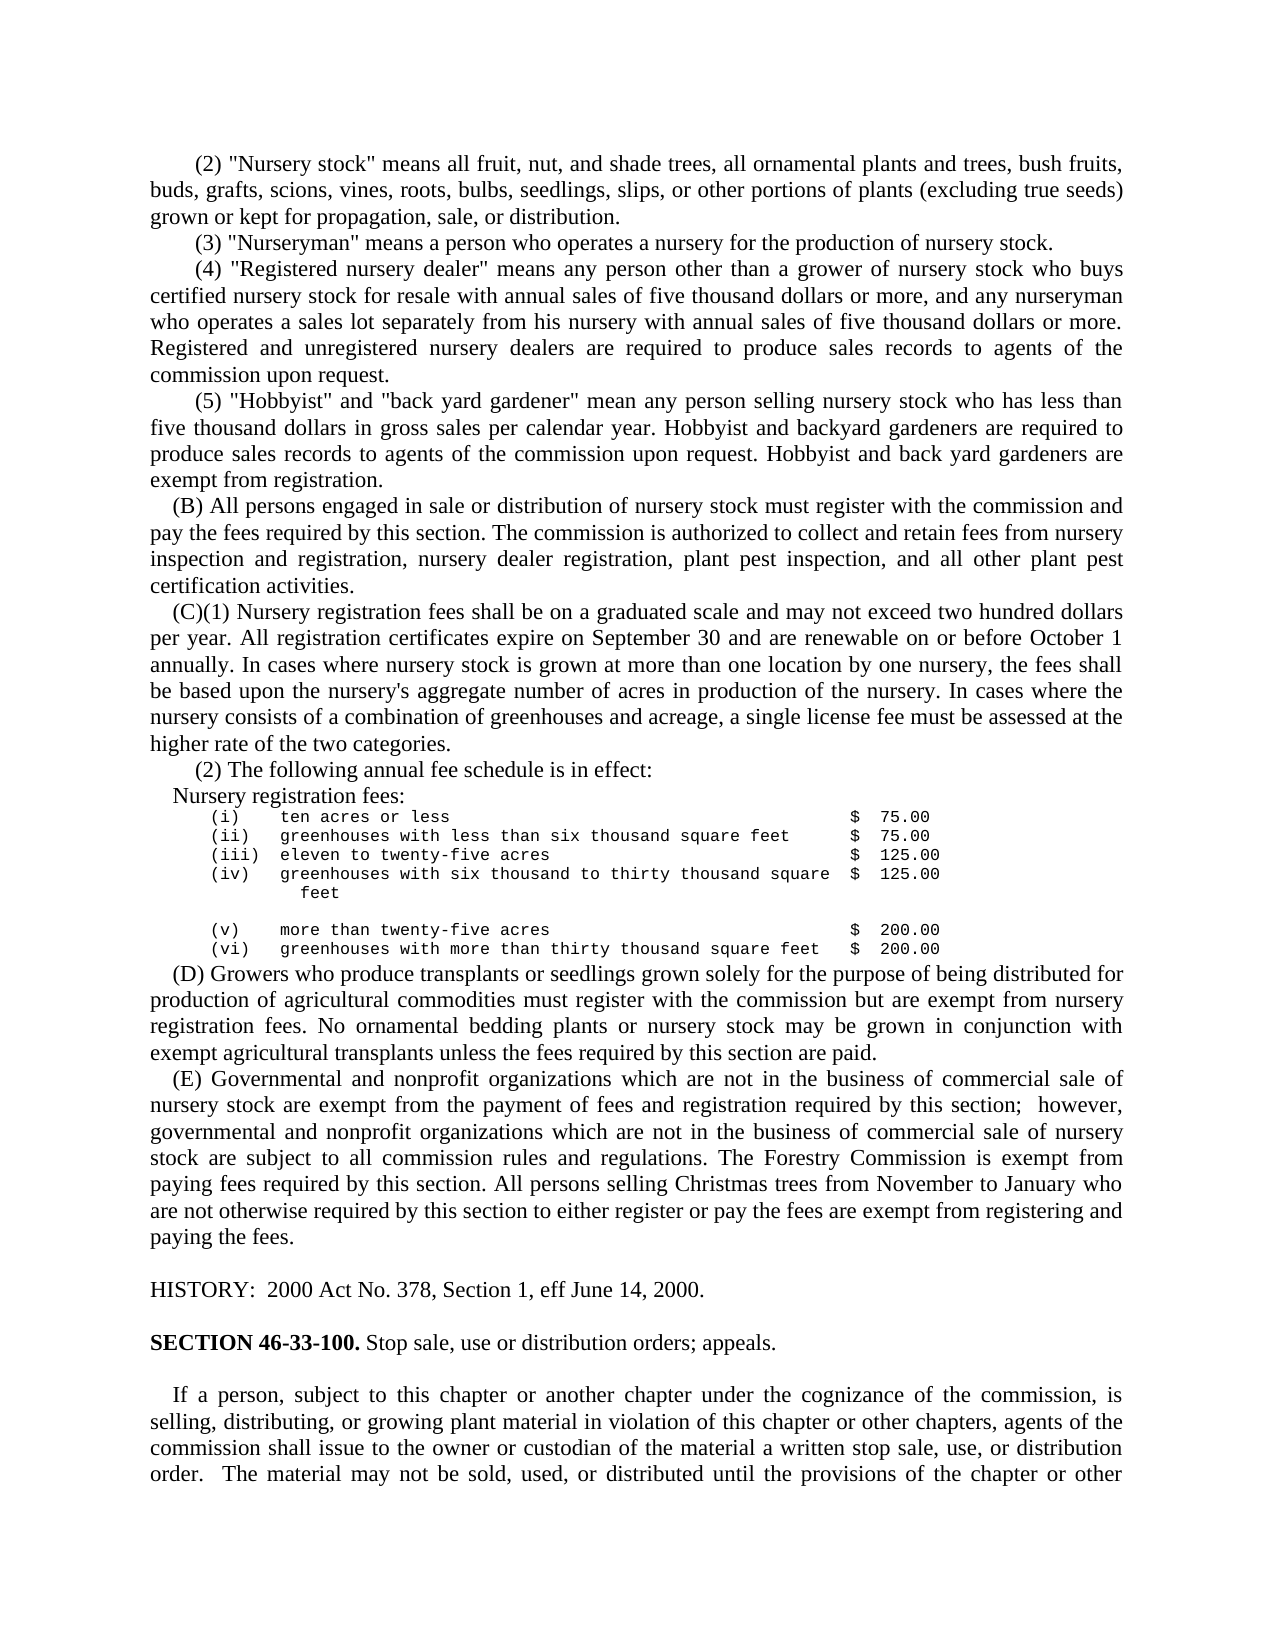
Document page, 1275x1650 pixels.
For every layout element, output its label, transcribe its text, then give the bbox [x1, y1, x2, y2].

text (C)(1) Nursery registration fees shall be on a graduated scale and may not exceed two hundred dollars per year. All registration certificates expire on September 30 and are renewable on or before October 1 annually. In cases where nursery stock is grown at more than one location by one nursery, the fees shall be based upon the nursery's aggregate number of acres in production of the nursery. In cases where the nursery consists of a combination of greenhouses and acreage, a single license fee must be assessed at the higher rate of the two categories. [150, 598, 1125, 756]
text feet [150, 884, 1125, 903]
text (iii) eleven to twenty-five acres $ 125.00 [150, 847, 1125, 865]
text (vi) greenhouses with more than thirty thousand square feet $ 200.00 [150, 941, 1125, 960]
text SECTION 46-33-100. Stop sale, use or distribution orders; appeals. [150, 1329, 1125, 1355]
text (v) more than twenty-five acres $ 200.00 [150, 922, 1125, 941]
text HISTORY: 2000 Act No. 378, Section 1, eff June 14, 2000. [150, 1276, 1125, 1302]
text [150, 1381, 1125, 1487]
text (i) ten acres or less $ 75.00 [150, 809, 1125, 828]
text (iv) greenhouses with six thousand to thirty thousand square $ 125.00 [150, 865, 1125, 884]
text (B) All persons engaged in sale or distribution of nursery stock must register with the commission and pay the fees required by this section. The commission is authorized to collect and retain fees from nursery inspection and registration, nursery dealer registration, plant pest inspection, and all other plant pest certification activities. [150, 493, 1125, 598]
text (2) "Nursery stock" means all fruit, nut, and shade trees, all ornamental plants and trees, bush fruits, buds, grafts, scions, vines, roots, bulbs, seedlings, slips, or other portions of plants (excluding true seeds) grown or kept for propagation, sale, or distribution. [150, 150, 1125, 229]
text (4) "Registered nursery dealer" means any person other than a grower of nursery stock who buys certified nursery stock for resale with annual sales of five thousand dollars or more, and any nurseryman who operates a sales lot separately from his nursery with annual sales of five thousand dollars or more. Registered and unregistered nursery dealers are required to produce sales records to agents of the commission upon request. [150, 255, 1125, 387]
text (5) "Hobbyist" and "back yard gardener" mean any person selling nursery stock who has less than five thousand dollars in gross sales per calendar year. Hobbyist and backyard gardeners are required to produce sales records to agents of the commission upon request. Hobbyist and back yard gardeners are exempt from registration. [150, 387, 1125, 493]
text (2) The following annual fee schedule is in effect: [150, 756, 1125, 782]
text (ii) greenhouses with less than six thousand square feet $ 75.00 [150, 828, 1125, 847]
text (D) Growers who produce transplants or seedlings grown solely for the purpose of being distributed for production of agricultural commodities must register with the commission but are exempt from nursery registration fees. No ornamental bedding plants or nursery stock may be grown in conjunction with exempt agricultural transplants unless the fees required by this section are paid. [150, 960, 1125, 1065]
text (3) "Nurseryman" means a person who operates a nursery for the production of nursery stock. [150, 229, 1125, 255]
text (E) Governmental and nonprofit organizations which are not in the business of commercial sale of nursery stock are exempt from the payment of fees and registration required by this section; however, governmental and nonprofit organizations which are not in the business of commercial sale of nursery stock are subject to all commission rules and regulations. The Forestry Commission is exempt from paying fees required by this section. All persons selling Christmas trees from November to January who are not otherwise required by this section to either register or pay the fees are exempt from registering and paying the fees. [150, 1065, 1125, 1249]
text Nursery registration fees: [150, 782, 1125, 809]
